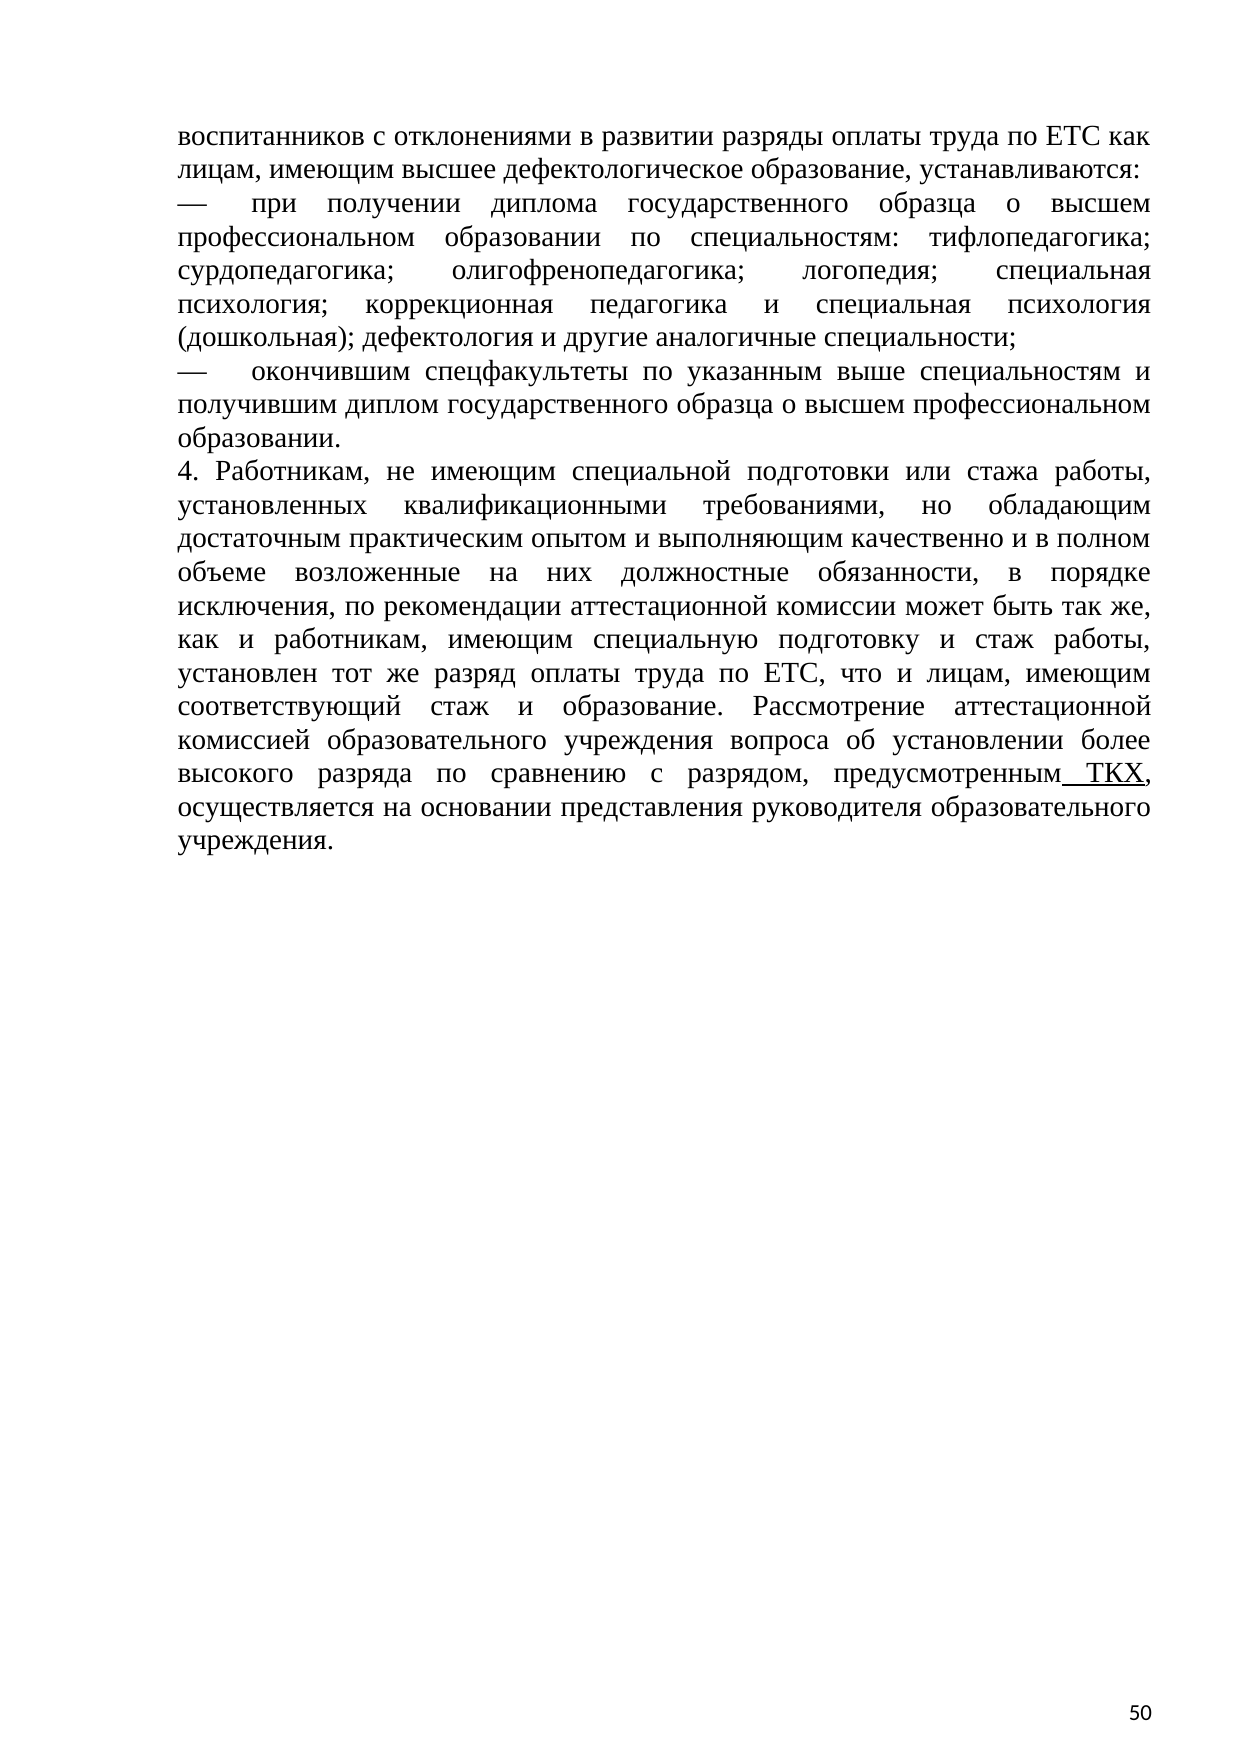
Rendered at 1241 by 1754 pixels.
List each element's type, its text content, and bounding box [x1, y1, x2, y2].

text — при получении диплома государственного образца о высшем профессиональном образовании по специальностям: тифлопедагогика; сурдопедагогика; олигофренопедагогика; логопедия; специальная психология; коррекционная педагогика и специальная психология (дошкольная); дефектология и другие аналогичные специальности; [177, 185, 1152, 353]
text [177, 118, 1152, 185]
text 4. Работникам, не имеющим специальной подготовки или стажа работы, установленных квалификационными требованиями, но обладающим достаточным практическим опытом и выполняющим качественно и в полном объеме возложенные на них должностные обязанности, в порядке исключения, по рекомендации аттестационной комиссии может быть так же, как и работникам, имеющим специальную подготовку и стаж работы, установлен тот же разряд оплаты труда по ETC, что и лицам, имеющим соответствующий стаж и образование. Рассмотрение аттестационной комиссией образовательного учреждения вопроса об установлении более высокого разряда по сравнению с разрядом, предусмотренным ТКХ, осуществляется на основании представления руководителя образовательного учреждения. [177, 453, 1152, 856]
text — окончившим спецфакультеты по указанным выше специальностям и получившим диплом государственного образца о высшем профессиональном образовании. [177, 353, 1152, 453]
